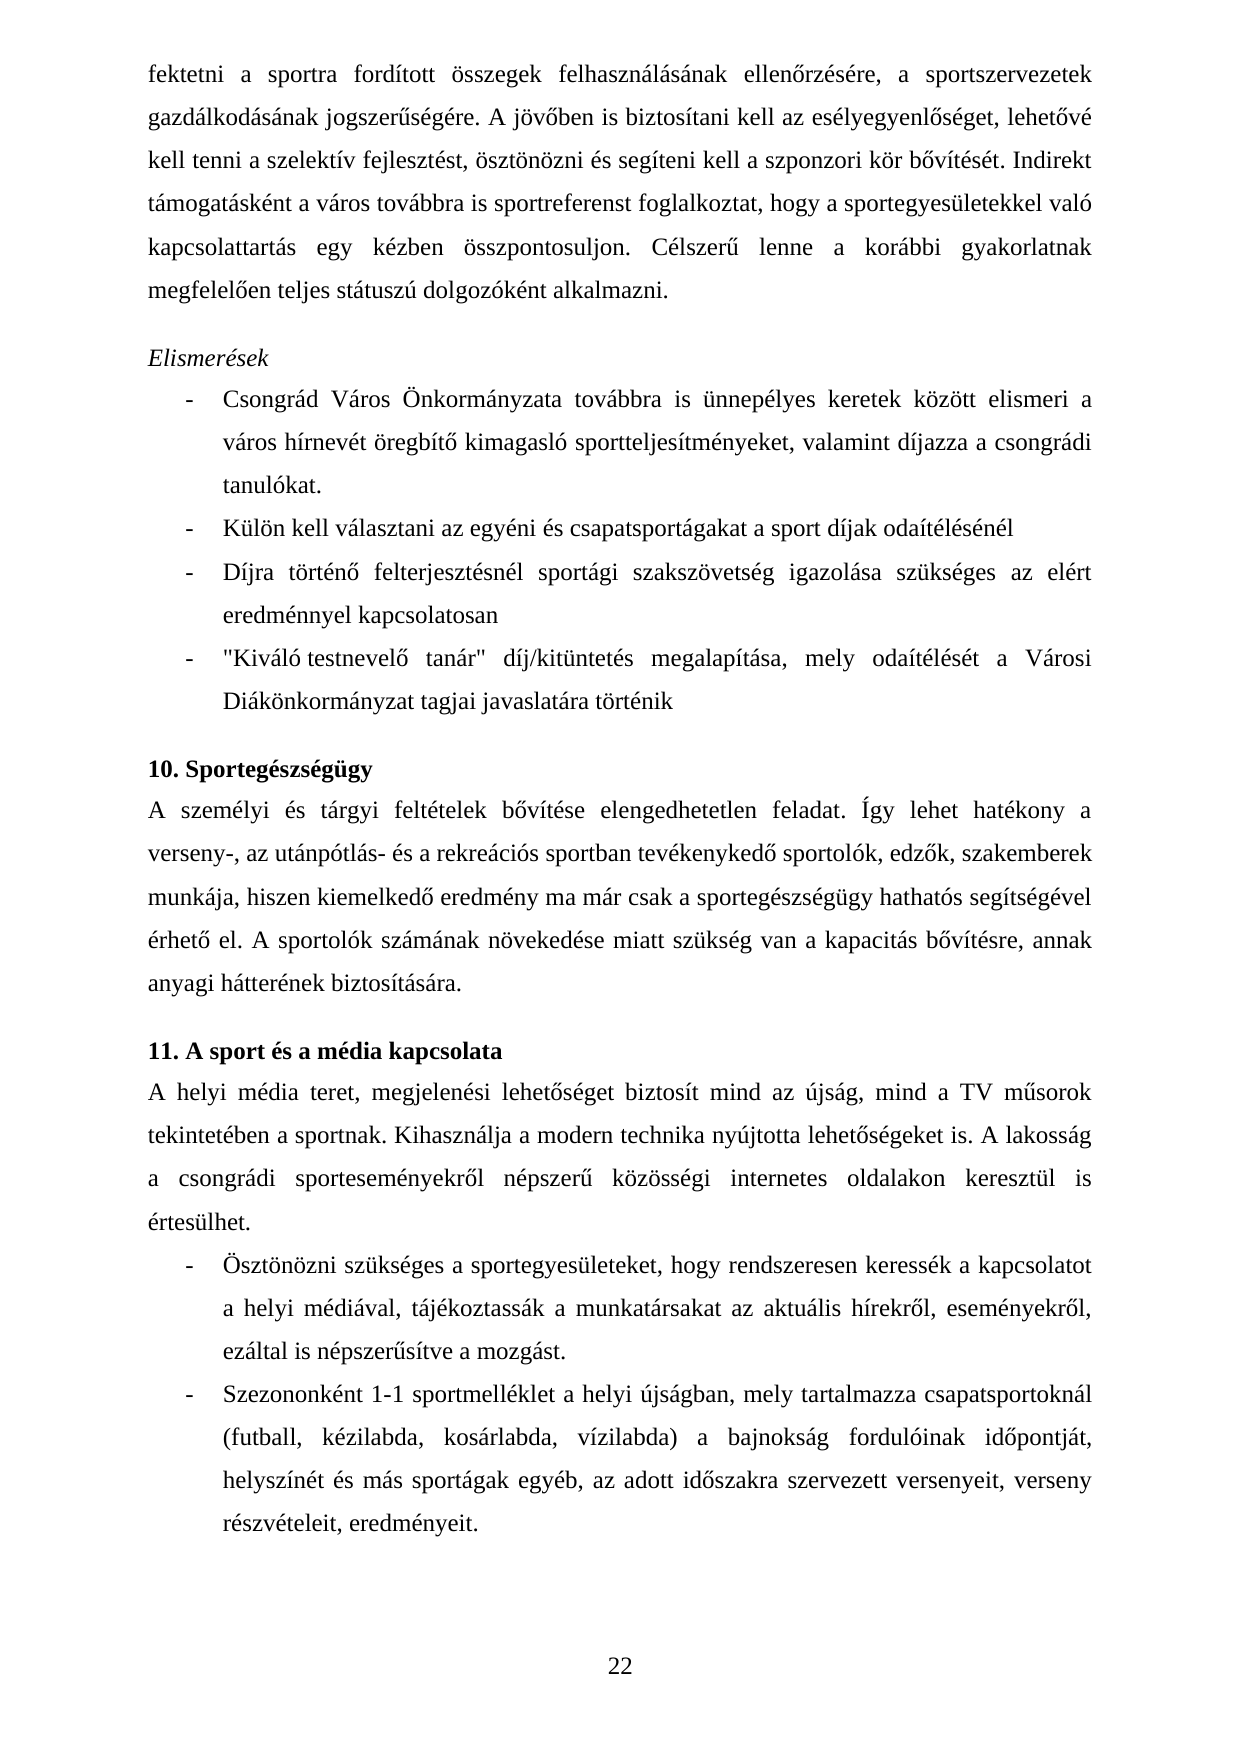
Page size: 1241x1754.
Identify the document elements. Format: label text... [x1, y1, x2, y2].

subtitle Elismerések [148, 343, 1093, 372]
subtitle 11. A sport és a média kapcsolata [148, 1036, 1093, 1065]
list Szezononként 1-1 sportmelléklet a helyi újságban, mely tartalmazza csapatsportoknál (futball, kézilabda, kosárlabda, vízilabda) a bajnokság fordulóinak időpontját, helyszínét és más sportágak egyéb, az adott időszakra szervezett versenyeit, verseny részvételeit, eredményeit. [185, 1379, 1093, 1537]
list Díjra történő felterjesztésnél sportági szakszövetség igazolása szükséges az elért eredménnyel kapcsolatosan [185, 557, 1093, 628]
list A helyi média teret, megjelenési lehetőséget biztosít mind az újság, mind a TV műsorok tekintetében a sportnak. Kihasználja a modern technika nyújtotta lehetőségeket is. A lakosság a csongrádi sporteseményekről népszerű közösségi internetes oldalakon keresztül is értesülhet. [148, 1077, 1093, 1235]
subtitle 10. Sportegészségügy [148, 754, 1093, 783]
list Külön kell választani az egyéni és csapatsportágakat a sport díjak odaítélésénél [185, 513, 1093, 542]
list "Kiváló testnevelő tanár" díj/kitüntetés megalapítása, mely odaítélését a Városi Diákönkormányzat tagjai javaslatára történik [185, 643, 1093, 715]
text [148, 59, 1093, 303]
list Csongrád Város Önkormányzata továbbra is ünnepélyes keretek között elismeri a város hírnevét öregbítő kimagasló sportteljesítményeket, valamint díjazza a csongrádi tanulókat. [185, 384, 1093, 499]
text A személyi és tárgyi feltételek bővítése elengedhetetlen feladat. Így lehet hatékony a verseny-, az utánpótlás- és a rekreációs sportban tevékenykedő sportolók, edzők, szakemberek munkája, hiszen kiemelkedő eredmény ma már csak a sportegészségügy hathatós segítségével érhető el. A sportolók számának növekedése miatt szükség van a kapacitás bővítésre, annak anyagi hátterének biztosítására. [148, 795, 1093, 997]
list Ösztönözni szükséges a sportegyesületeket, hogy rendszeresen keressék a kapcsolatot a helyi médiával, tájékoztassák a munkatársakat az aktuális hírekről, eseményekről, ezáltal is népszerűsítve a mozgást. [185, 1250, 1093, 1365]
